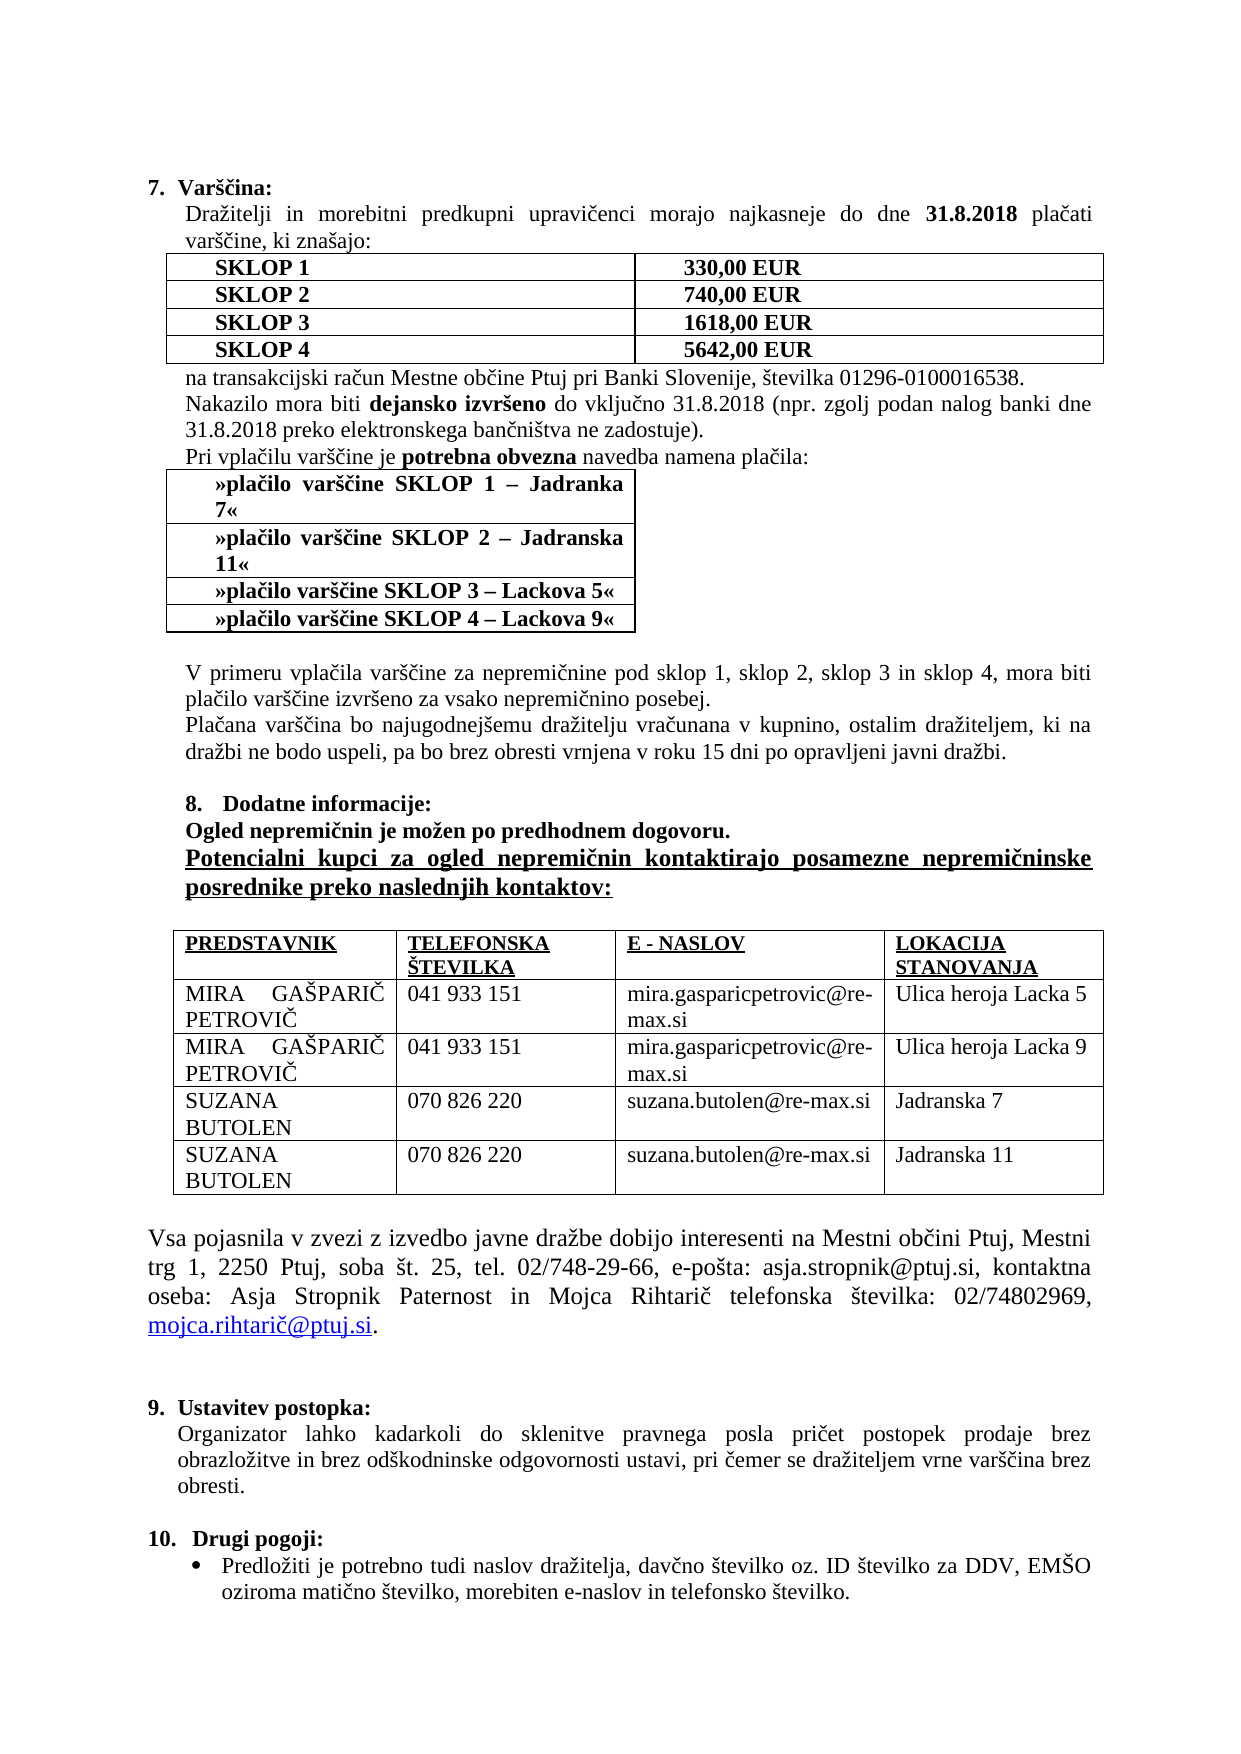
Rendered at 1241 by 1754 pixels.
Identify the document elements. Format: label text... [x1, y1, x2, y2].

table_cell SUZANA BUTOLEN [174, 1141, 396, 1194]
text Ogled nepremičnin je možen po predhodnem dogovoru. [185, 817, 1093, 843]
table_cell suzana.butolen@re-max.si [616, 1087, 884, 1140]
table_cell 041 933 151 [397, 1034, 615, 1086]
table_cell mira.gasparicpetrovic@re-max.si [616, 980, 884, 1032]
list Dodatne informacije: [185, 791, 1093, 817]
table_cell »plačilo varščine SKLOP 3 – Lackova 5« [167, 578, 634, 604]
table_cell 070 826 220 [397, 1141, 615, 1194]
table_cell SKLOP 3 [167, 309, 634, 335]
table_cell Ulica heroja Lacka 9 [885, 1034, 1103, 1086]
table_cell Jadranska 7 [885, 1087, 1103, 1140]
text V primeru vplačila varščine za nepremičnine pod sklop 1, sklop 2, sklop 3 in sklop 4, mora biti plačilo varščine izvršeno za vsako nepremičnino posebej. [185, 659, 1093, 711]
table_header LOKACIJA STANOVANJA [885, 931, 1103, 979]
table_header PREDSTAVNIK [174, 931, 396, 979]
table_cell »plačilo varščine SKLOP 2 – Jadranska 11« [167, 524, 634, 577]
table_cell MIRA GAŠPARIČ PETROVIČ [174, 980, 396, 1032]
table_cell SUZANA BUTOLEN [174, 1087, 396, 1140]
table_cell SKLOP 4 [167, 336, 634, 363]
text Plačana varščina bo najugodnejšemu dražitelju vračunana v kupnino, ostalim dražiteljem, ki na dražbi ne bodo uspeli, pa bo brez obresti vrnjena v roku 15 dni po opravljeni javni dražbi. [185, 711, 1093, 764]
table_cell mira.gasparicpetrovic@re-max.si [616, 1034, 884, 1086]
text Nakazilo mora biti dejansko izvršeno do vključno 31.8.2018 (npr. zgolj podan nalog banki dne 31.8.2018 preko elektronskega bančništva ne zadostuje). [185, 390, 1093, 443]
list Drugi pogoji: [148, 1525, 1093, 1552]
table_cell 041 933 151 [397, 980, 615, 1032]
table_cell Jadranska 11 [885, 1141, 1103, 1194]
table_header SKLOP 1 [167, 254, 634, 280]
table_header TELEFONSKA ŠTEVILKA [397, 931, 615, 979]
list Varščina: [148, 174, 1093, 200]
list Predložiti je potrebno tudi naslov dražitelja, davčno številko oz. ID številko za DDV, EMŠO oziroma matično številko, morebiten e-naslov in telefonsko številko. [192, 1552, 1093, 1604]
table_cell 5642,00 EUR [636, 336, 1103, 363]
list Organizator lahko kadarkoli do sklenitve pravnega posla pričet postopek prodaje brez obrazložitve in brez odškodninske odgovornosti ustavi, pri čemer se dražiteljem vrne varščina brez obresti. [177, 1420, 1093, 1499]
table_cell suzana.butolen@re-max.si [616, 1141, 884, 1194]
list Ustavitev postopka: [148, 1393, 1093, 1420]
table_header E - NASLOV [616, 931, 884, 979]
table_header »plačilo varščine SKLOP 1 – Jadranka 7« [167, 470, 634, 523]
text na transakcijski račun Mestne občine Ptuj pri Banki Slovenije, številka 01296-0100016538. [185, 364, 1093, 390]
table_cell SKLOP 2 [167, 281, 634, 308]
text Vsa pojasnila v zvezi z izvedbo javne dražbe dobijo interesenti na Mestni občini Ptuj, Mestni trg 1, 2250 Ptuj, soba št. 25, tel. 02/748-29-66, e-pošta: asja.stropnik@ptuj.si, kontaktna oseba: Asja Stropnik Paternost in Mojca Rihtarič telefonska številka: 02/74802969, mojca.rihtarič@ptuj.si. [148, 1223, 1093, 1338]
text Potencialni kupci za ogled nepremičnin kontaktirajo posamezne nepremičninske posrednike preko naslednjih kontaktov: [185, 870, 1093, 901]
table_cell »plačilo varščine SKLOP 4 – Lackova 9« [167, 605, 634, 631]
table_header 330,00 EUR [636, 254, 1103, 280]
table_cell 1618,00 EUR [636, 309, 1103, 335]
text Dražitelji in morebitni predkupni upravičenci morajo najkasneje do dne 31.8.2018 plačati varščine, ki znašajo: [185, 200, 1093, 253]
table_cell 740,00 EUR [636, 281, 1103, 308]
table_cell 070 826 220 [397, 1087, 615, 1140]
text Potencialni kupci za ogled nepremičnin kontaktirajo posamezne nepremičninske posrednike preko naslednjih kontaktov: [185, 843, 1093, 868]
table_cell Ulica heroja Lacka 5 [885, 980, 1103, 1032]
text Pri vplačilu varščine je potrebna obvezna navedba namena plačila: [185, 443, 1093, 469]
table_cell MIRA GAŠPARIČ PETROVIČ [174, 1034, 396, 1086]
